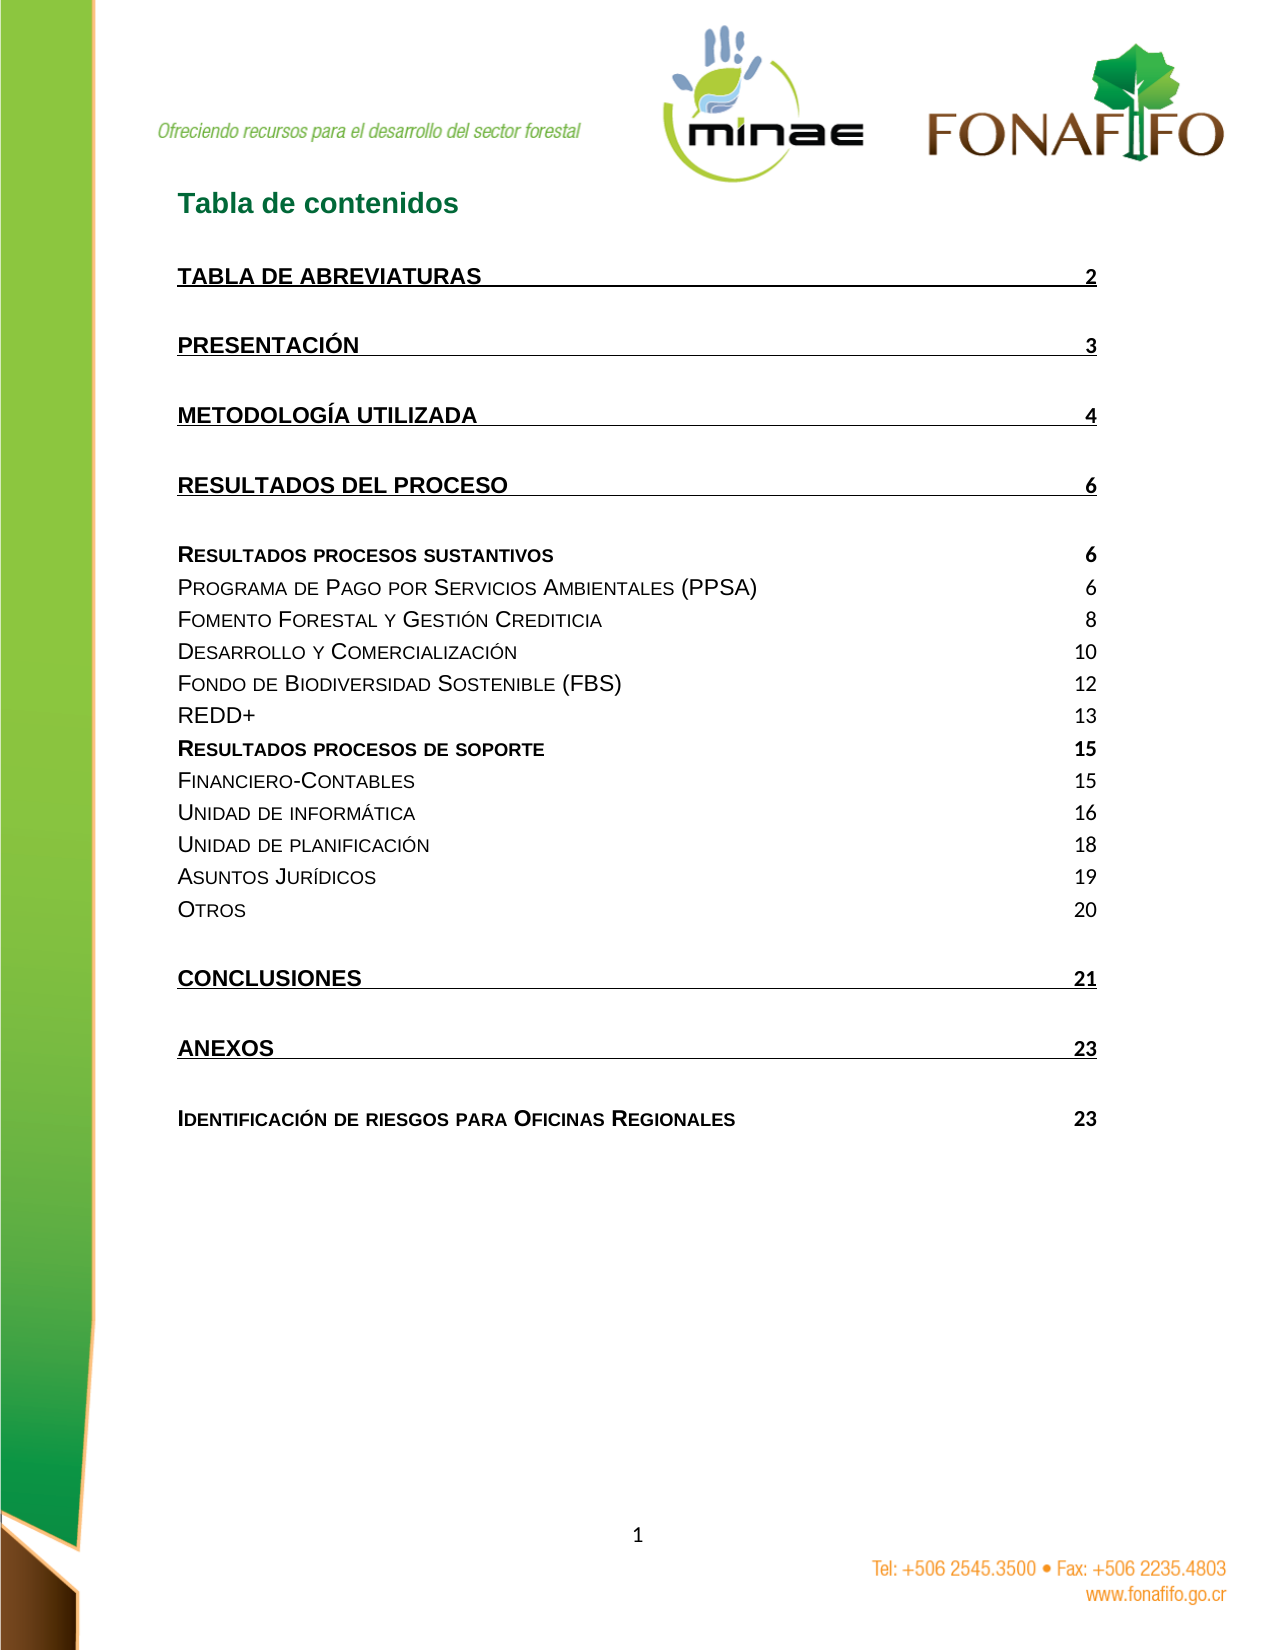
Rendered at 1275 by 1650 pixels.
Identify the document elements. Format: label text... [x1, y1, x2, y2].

text Identificación de riesgos para Oficinas Regionales 23 [177, 1104, 1098, 1132]
text Fondo de Biodiversidad Sostenible (FBS) 12 [177, 669, 1098, 697]
text Conclusiones 21 [177, 964, 1098, 992]
text Resultados procesos sustantivos 6 [177, 541, 1098, 569]
text Programa de Pago por Servicios Ambientales (PPSA) 6 [177, 573, 1098, 601]
text Tabla de abreviaturas 2 [177, 262, 1098, 290]
text Desarrollo y Comercialización 10 [177, 637, 1098, 665]
text Tabla de contenidos [177, 186, 1098, 219]
text Presentación 3 [177, 332, 1098, 359]
text Anexos 23 [177, 1034, 1098, 1062]
text Resultados del proceso 6 [177, 471, 1098, 499]
text Metodología utilizada 4 [177, 401, 1098, 429]
text Financiero-Contables 15 [177, 766, 1098, 794]
text REDD+ 13 [177, 702, 1098, 729]
picture [0, 0, 1275, 1650]
text Fomento Forestal y Gestión Crediticia 8 [177, 605, 1098, 633]
text Unidad de planificación 18 [177, 830, 1098, 858]
text Otros 20 [177, 895, 1098, 923]
text Unidad de informática 16 [177, 798, 1098, 826]
text Asuntos Jurídicos 19 [177, 862, 1098, 891]
text Resultados procesos de soporte 15 [177, 734, 1098, 762]
